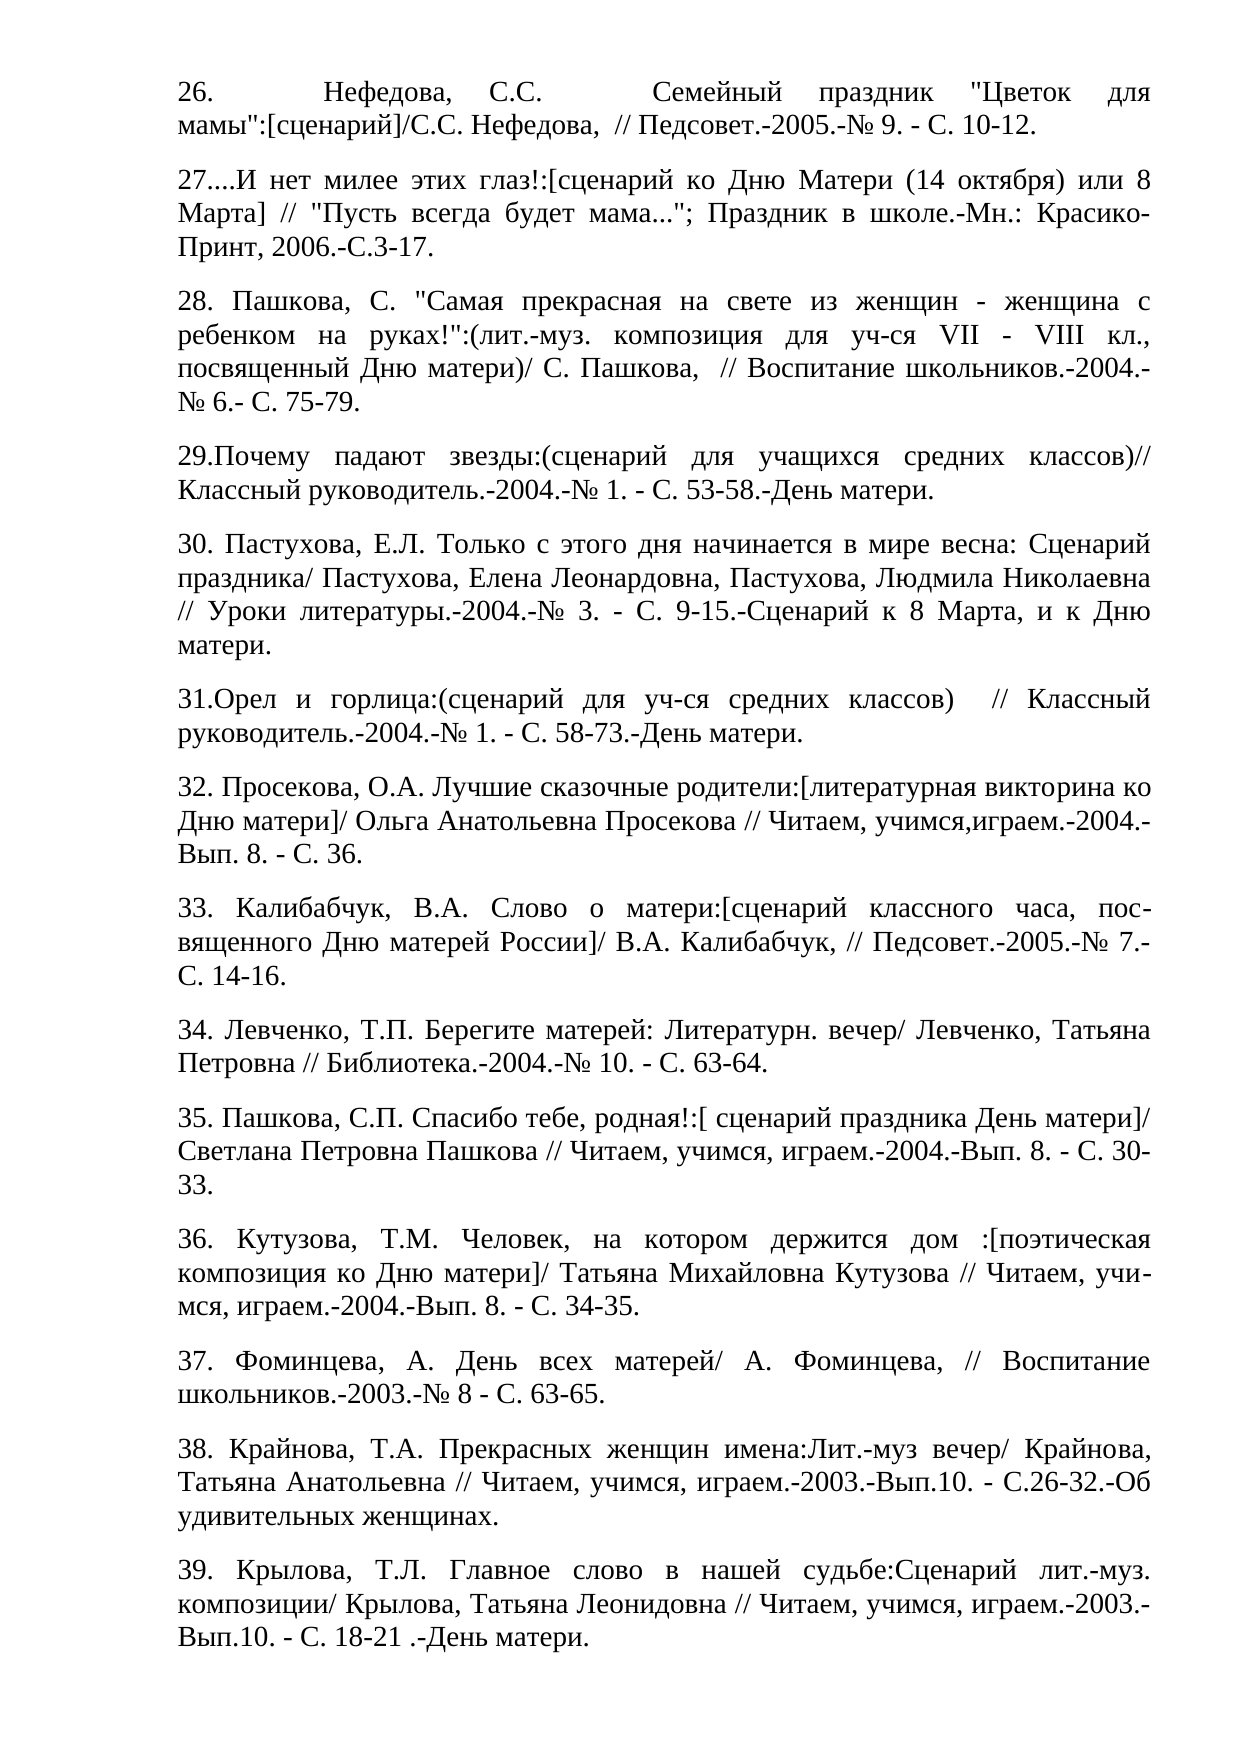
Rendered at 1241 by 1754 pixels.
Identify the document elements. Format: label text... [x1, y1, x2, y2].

text 37. Фоминцева, А. День всех матерей/ А. Фоминцева, // Воспитание школьников.-2003.-№ 8 - С. 63-65. [177, 1343, 1152, 1410]
text 26. Нефедова, С.С. Семейный праздник "Цветок для мамы":[сценарий]/С.С. Нефедова, // Педсовет.-2005.-№ 9. - С. 10-12. [177, 74, 1152, 141]
text 32. Просекова, О.А. Лучшие сказочные родители:[литературная викторина ко Дню матери]/ Ольга Анатольевна Просекова // Читаем, учимся,играем.-2004.-Вып. 8. - С. 36. [177, 769, 1152, 870]
text 36. Кутузова, Т.М. Человек, на котором держится дом :[поэтическая композиция ко Дню матери]/ Татьяна Михайловна Кутузова // Читаем, учимся, играем.-2004.-Вып. 8. - С. 34-35. [177, 1221, 1152, 1322]
text 35. Пашкова, С.П. Спасибо тебе, родная!:[ сценарий праздника День матери]/ Светлана Петровна Пашкова // Читаем, учимся, играем.-2004.-Вып. 8. - С. 30-33. [177, 1100, 1152, 1201]
text 31.Орел и горлица:(сценарий для уч-ся средних классов) // Классный руководитель.-2004.-№ 1. - С. 58-73.-День матери. [177, 681, 1152, 748]
text 34. Левченко, Т.П. Берегите матерей: Литературн. вечер/ Левченко, Татьяна Петровна // Библиотека.-2004.-№ 10. - С. 63-64. [177, 1012, 1152, 1079]
text 30. Пастухова, Е.Л. Только с этого дня начинается в мире весна: Сценарий праздника/ Пастухова, Елена Леонардовна, Пастухова, Людмила Николаевна // Уроки литературы.-2004.-№ 3. - С. 9-15.-Сценарий к 8 Марта, и к Дню матери. [177, 526, 1152, 660]
text 29.Почему падают звезды:(сценарий для учащихся средних классов)// Классный руководитель.-2004.-№ 1. - С. 53-58.-День матери. [177, 438, 1152, 505]
text 33. Калибабчук, В.А. Слово о матери:[сценарий классного часа, посвященного Дню матерей России]/ В.А. Калибабчук, // Педсовет.-2005.-№ 7.- С. 14-16. [177, 891, 1152, 991]
text 38. Крайнова, Т.А. Прекрасных женщин имена:Лит.-муз вечер/ Крайнова, Татьяна Анатольевна // Читаем, учимся, играем.-2003.-Вып.10. - С.26-32.-Об удивительных женщинах. [177, 1431, 1152, 1531]
text 28. Пашкова, С. "Самая прекрасная на свете из женщин - женщина с ребенком на руках!":(лит.-муз. композиция для уч-ся VII - VIII кл., посвященный Дню матери)/ С. Пашкова, // Воспитание школьников.-2004.-№ 6.- С. 75-79. [177, 283, 1152, 417]
text 39. Крылова, Т.Л. Главное слово в нашей судьбе:Сценарий лит.-муз. композиции/ Крылова, Татьяна Леонидовна // Читаем, учимся, играем.-2003.-Вып.10. - С. 18-21 .-День матери. [177, 1552, 1152, 1653]
text 27....И нет милее этих глаз!:[сценарий ко Дню Матери (14 октября) или 8 Марта] // "Пусть всегда будет мама..."; Праздник в школе.-Мн.: Красико-Принт, 2006.-С.3-17. [177, 162, 1152, 262]
